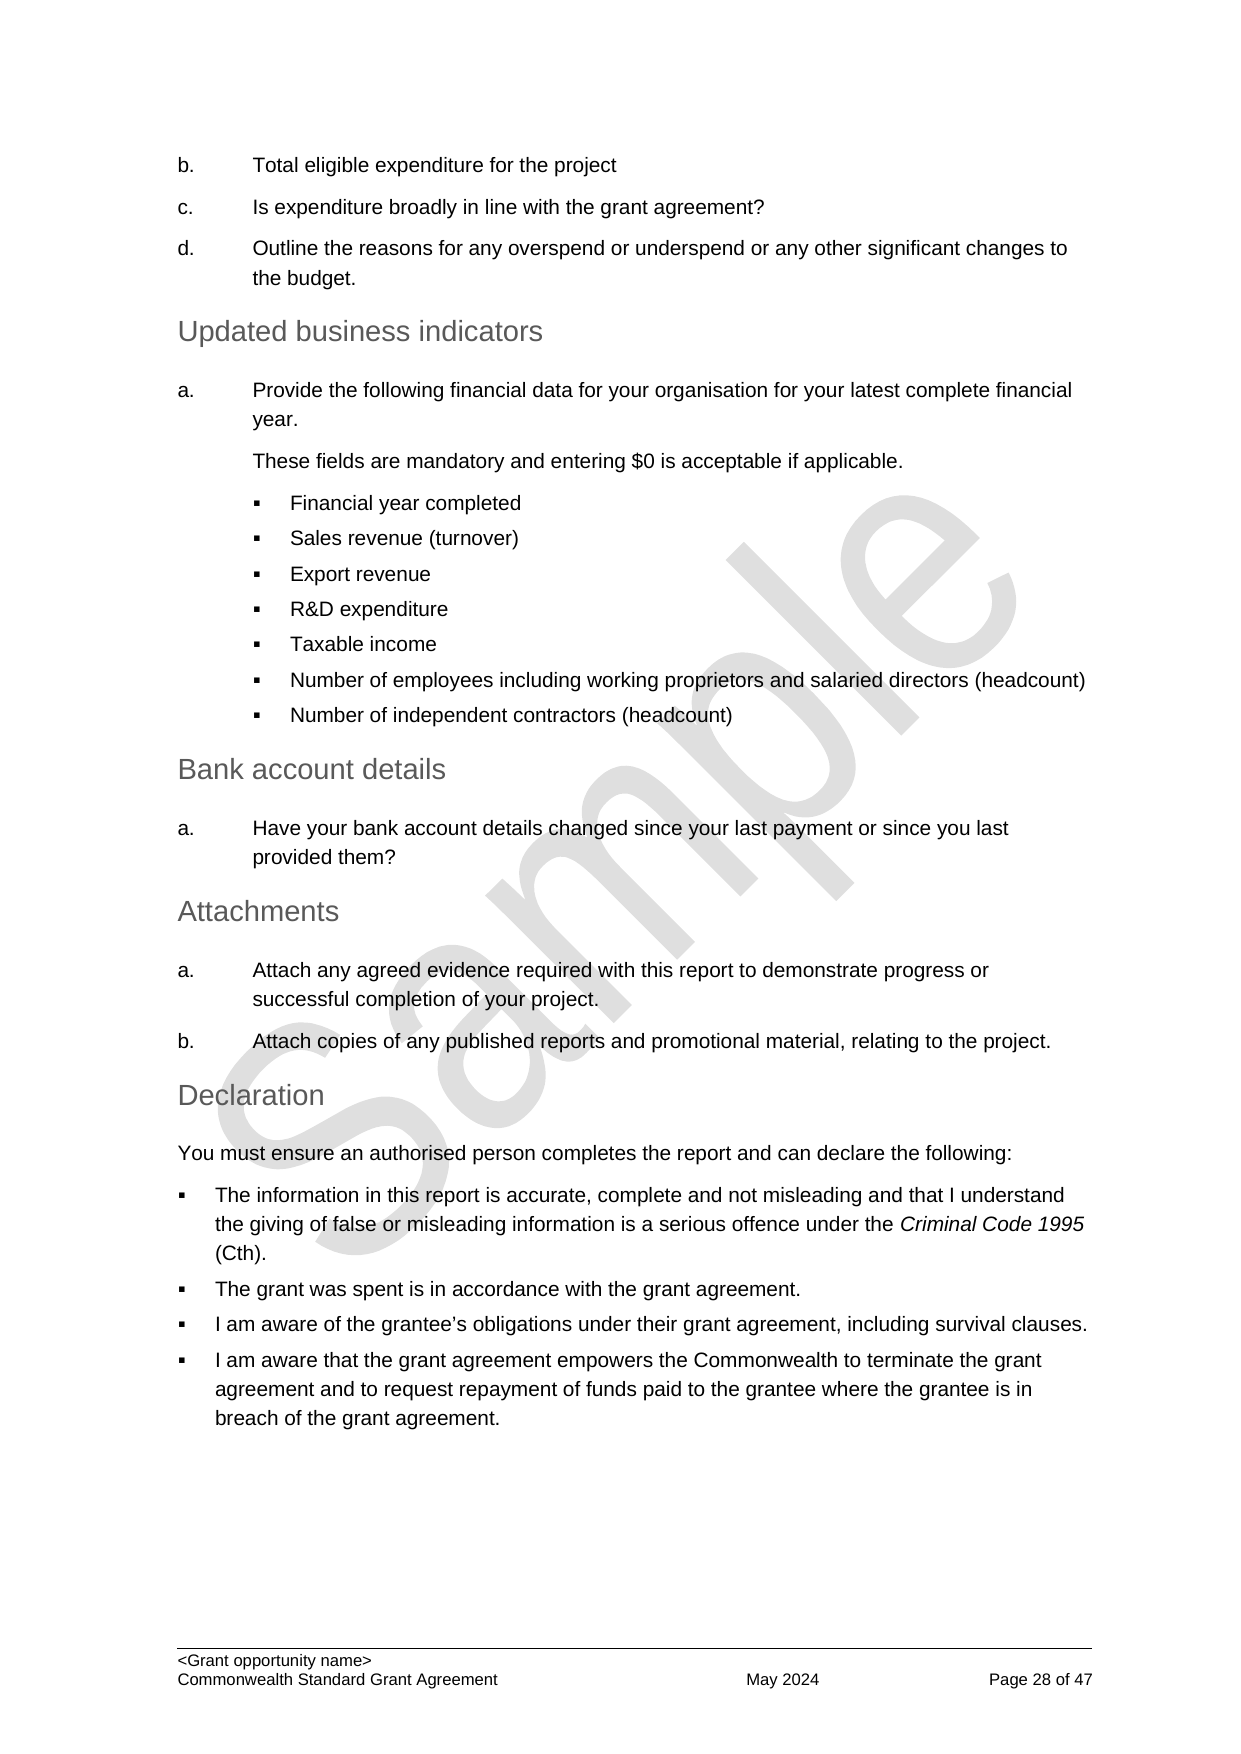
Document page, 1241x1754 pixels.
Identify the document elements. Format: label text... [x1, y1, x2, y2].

list Have your bank account details changed since your last payment or since you last provided them? [177, 811, 1092, 869]
list Number of independent contractors (headcount) [252, 698, 1092, 727]
subtitle Bank account details [177, 752, 1092, 786]
list I am aware that the grant agreement empowers the Commonwealth to terminate the grant agreement and to request repayment of funds paid to the grantee where the grantee is in breach of the grant agreement. [177, 1342, 1092, 1430]
subtitle Updated business indicators [177, 314, 1092, 348]
list Provide the following financial data for your organisation for your latest complete financial year. [177, 373, 1092, 431]
list Attach any agreed evidence required with this report to demonstrate progress or successful completion of your project. [177, 952, 1092, 1011]
list Outline the reasons for any overspend or underspend or any other significant changes to the budget. [177, 231, 1092, 289]
list The information in this report is accurate, complete and not misleading and that I understand the giving of false or misleading information is a serious offence under the Criminal Code 1995 (Cth). [177, 1178, 1092, 1265]
list Sales revenue (turnover) [252, 521, 1092, 550]
text These fields are mandatory and entering $0 is acceptable if applicable. [252, 444, 1092, 473]
text You must ensure an authorised person completes the report and can declare the following: [177, 1136, 1092, 1165]
list Number of employees including working proprietors and salaried directors (headcount) [252, 662, 1092, 692]
list R&D expenditure [252, 592, 1092, 621]
list Attach copies of any published reports and promotional material, relating to the project. [177, 1023, 1092, 1052]
list Taxable income [252, 627, 1092, 656]
list The grant was spent is in accordance with the grant agreement. [177, 1271, 1092, 1301]
list I am aware of the grantee’s obligations under their grant agreement, including survival clauses. [177, 1307, 1092, 1336]
subtitle Declaration [177, 1077, 1092, 1111]
list Financial year completed [252, 485, 1092, 514]
list Total eligible expenditure for the project [177, 148, 1092, 177]
subtitle Attachments [177, 894, 1092, 927]
list Is expenditure broadly in line with the grant agreement? [177, 189, 1092, 218]
list Export revenue [252, 556, 1092, 585]
